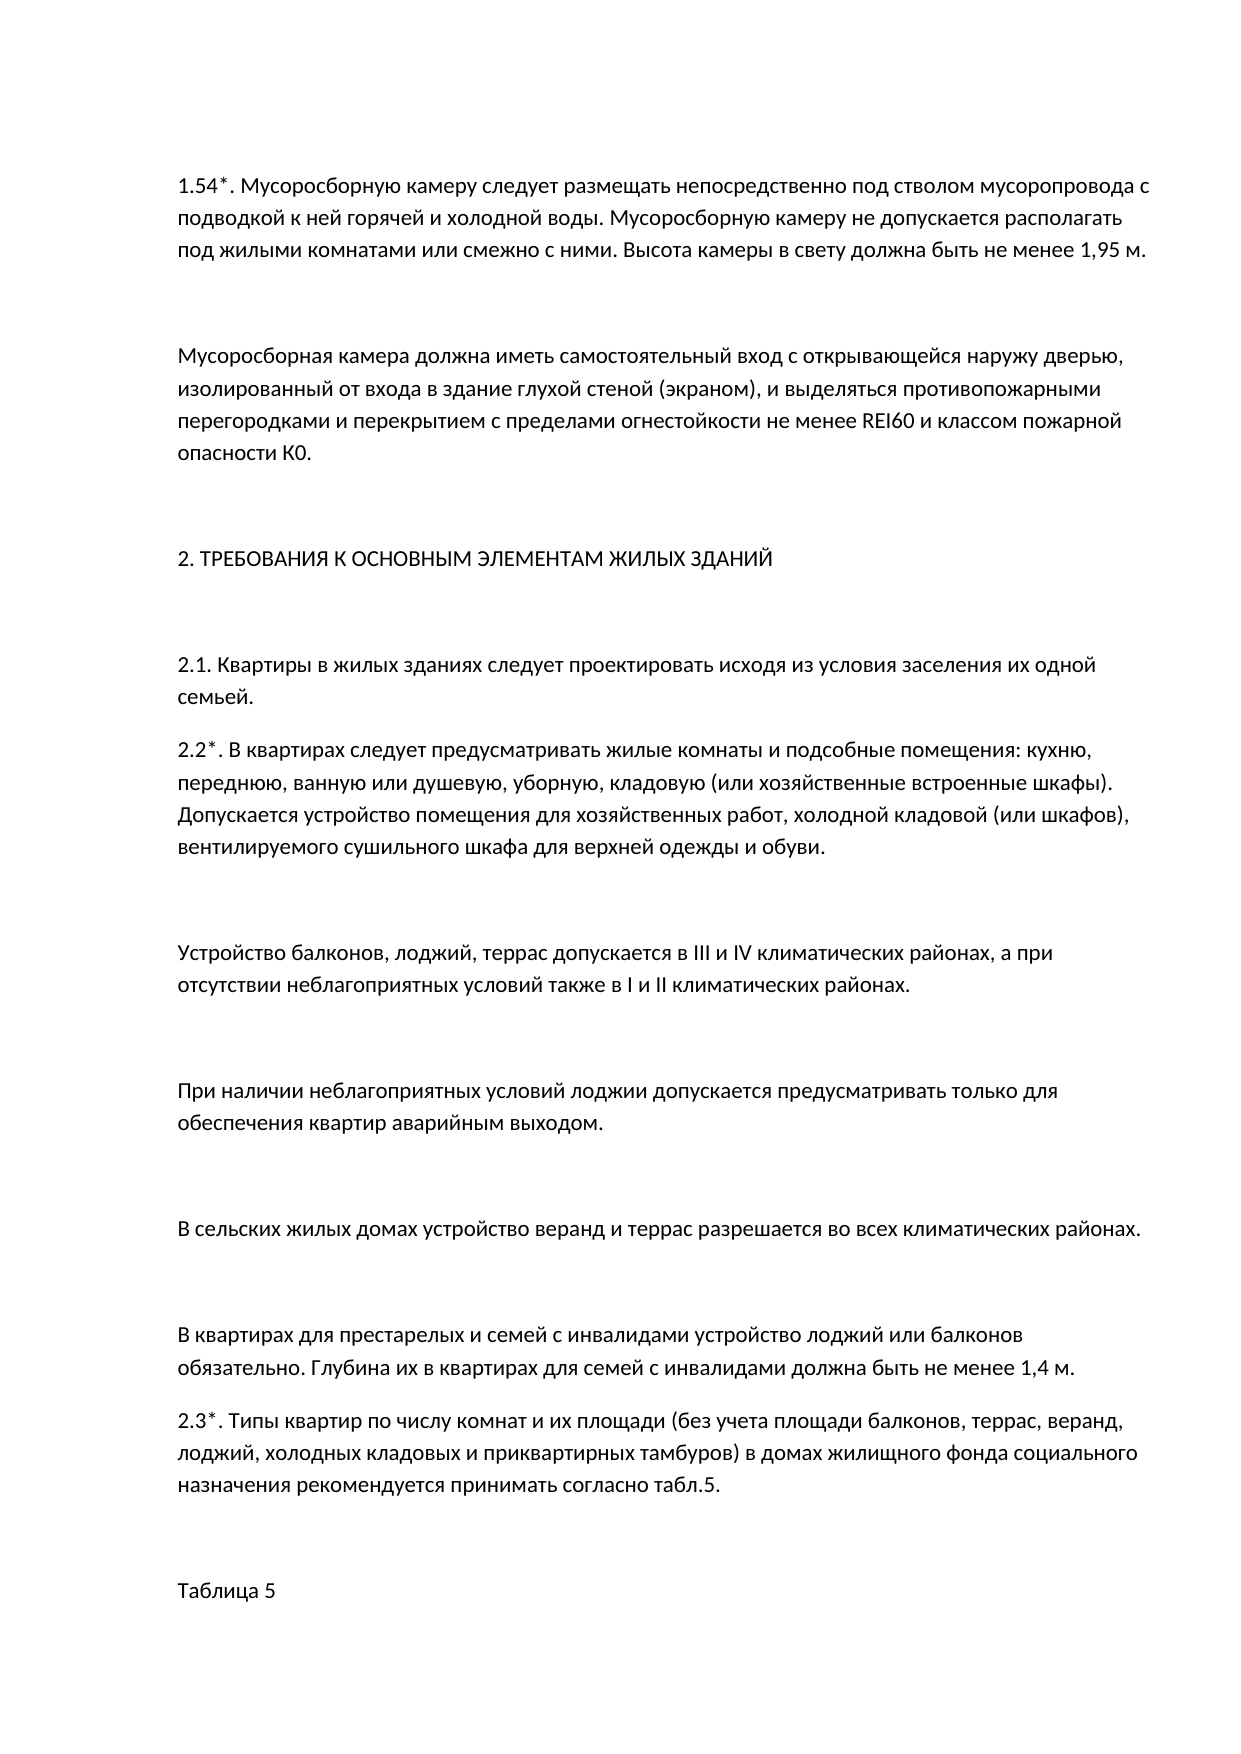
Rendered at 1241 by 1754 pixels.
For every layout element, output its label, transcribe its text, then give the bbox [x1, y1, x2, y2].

text 2. ТРЕБОВАНИЯ К ОСНОВНЫМ ЭЛЕМЕНТАМ ЖИЛЫХ ЗДАНИЙ [177, 544, 1152, 572]
text Таблица 5 [177, 1576, 1152, 1604]
text 1.54*. Мусоросборную камеру следует размещать непосредственно под стволом мусоропровода с подводкой к ней горячей и холодной воды. Мусоросборную камеру не допускается располагать под жилыми комнатами или смежно с ними. Высота камеры в свету должна быть не менее 1,95 м. [177, 171, 1152, 263]
text 2.1. Квартиры в жилых зданиях следует проектировать исходя из условия заселения их одной семьей. [177, 650, 1152, 710]
text При наличии неблагоприятных условий лоджии допускается предусматривать только для обеспечения квартир аварийным выходом. [177, 1076, 1152, 1136]
text 2.2*. В квартирах следует предусматривать жилые комнаты и подсобные помещения: кухню, переднюю, ванную или душевую, уборную, кладовую (или хозяйственные встроенные шкафы). Допускается устройство помещения для хозяйственных работ, холодной кладовой (или шкафов), вентилируемого сушильного шкафа для верхней одежды и обуви. [177, 735, 1152, 860]
text 2.3*. Типы квартир по числу комнат и их площади (без учета площади балконов, террас, веранд, лоджий, холодных кладовых и приквартирных тамбуров) в домах жилищного фонда социального назначения рекомендуется принимать согласно табл.5. [177, 1406, 1152, 1498]
text В квартирах для престарелых и семей с инвалидами устройство лоджий или балконов обязательно. Глубина их в квартирах для семей с инвалидами должна быть не менее 1,4 м. [177, 1321, 1152, 1381]
text Мусоросборная камера должна иметь самостоятельный вход с открывающейся наружу дверью, изолированный от входа в здание глухой стеной (экраном), и выделяться противопожарными перегородками и перекрытием с пределами огнестойкости не менее REI60 и классом пожарной опасности К0. [177, 342, 1152, 466]
text В сельских жилых домах устройство веранд и террас разрешается во всех климатических районах. [177, 1214, 1152, 1242]
text Устройство балконов, лоджий, террас допускается в III и IV климатических районах, а при отсутствии неблагоприятных условий также в I и II климатических районах. [177, 938, 1152, 998]
